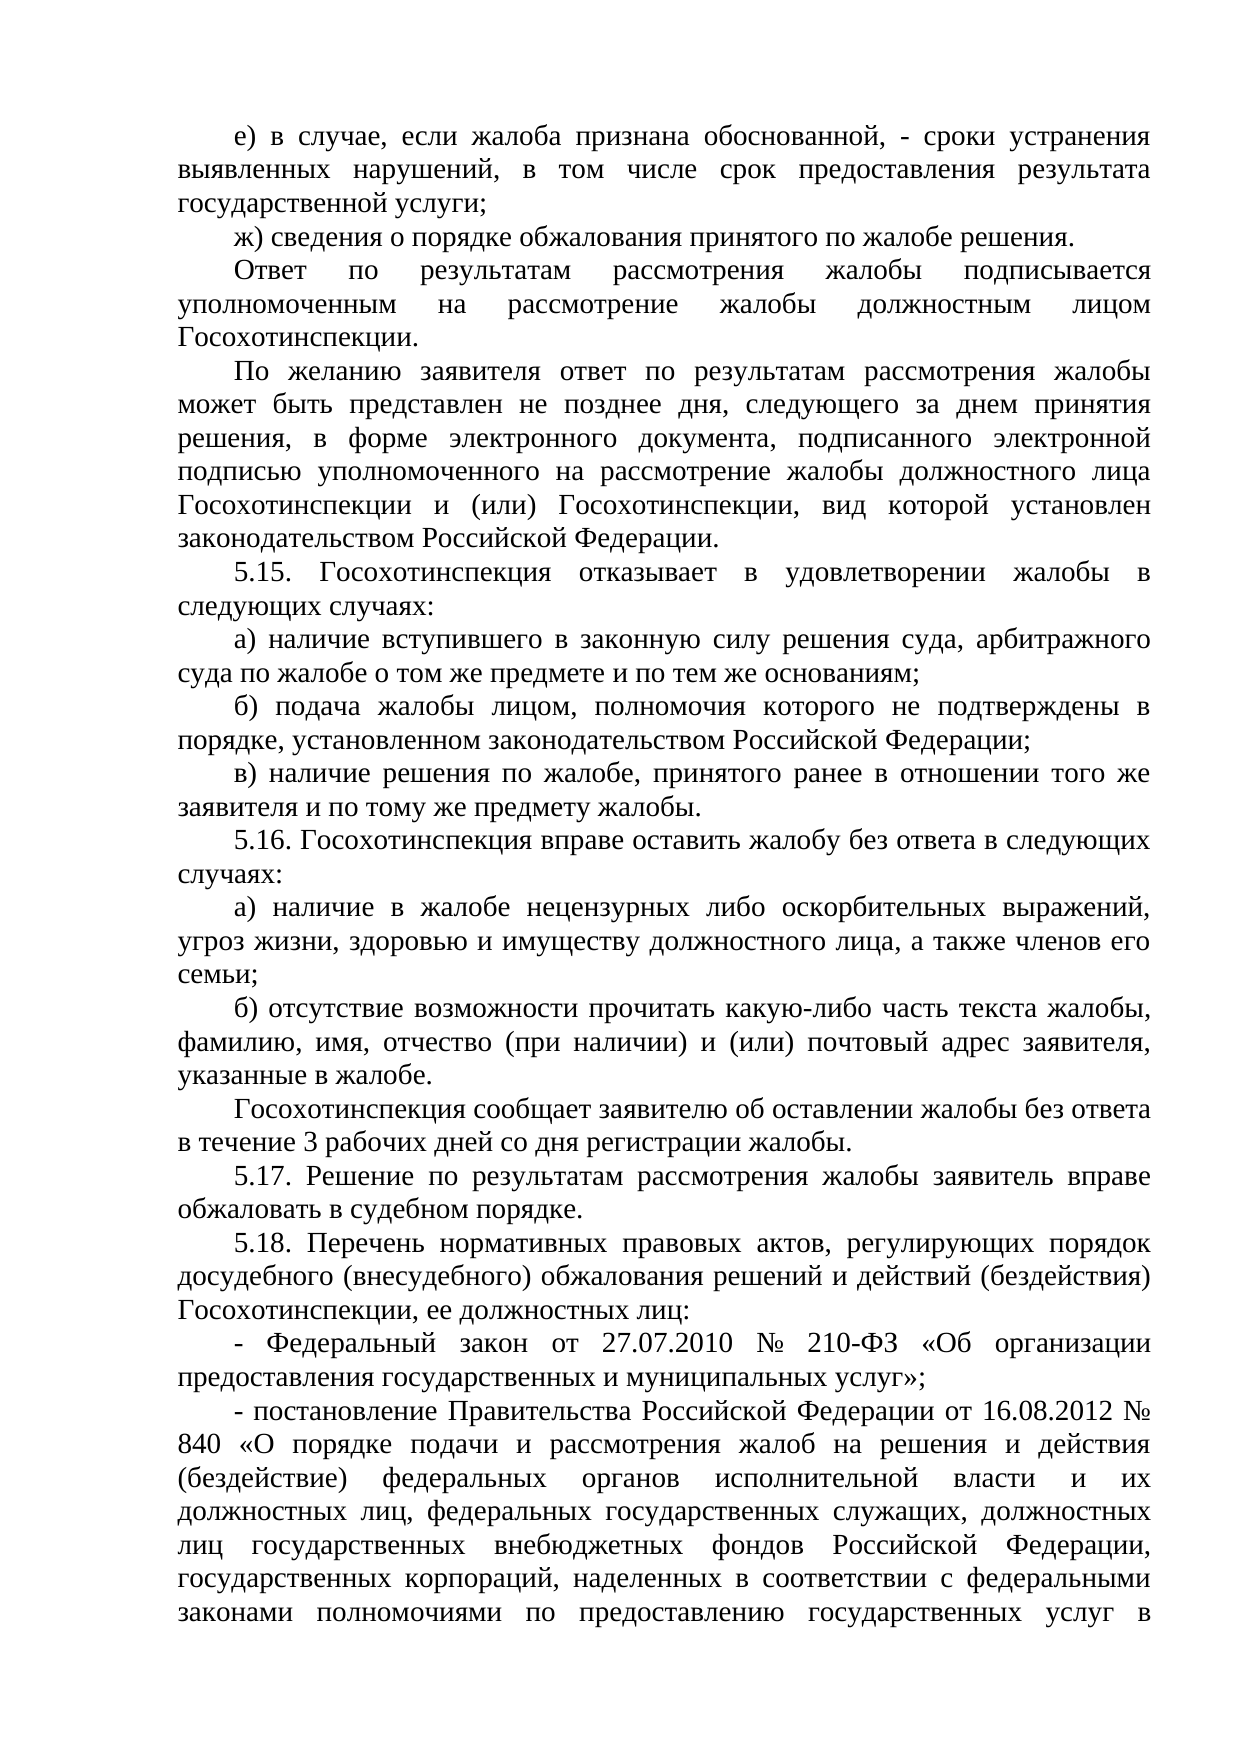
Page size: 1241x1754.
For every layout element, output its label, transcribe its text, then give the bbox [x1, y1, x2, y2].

text а) наличие в жалобе нецензурных либо оскорбительных выражений, угроз жизни, здоровью и имуществу должностного лица, а также членов его семьи; [177, 889, 1152, 990]
text 5.17. Решение по результатам рассмотрения жалобы заявитель вправе обжаловать в судебном порядке. [177, 1158, 1152, 1225]
text ж) сведения о порядке обжалования принятого по жалобе решения. [177, 219, 1152, 252]
text в) наличие решения по жалобе, принятого ранее в отношении того же заявителя и по тому же предмету жалобы. [177, 755, 1152, 822]
text е) в случае, если жалоба признана обоснованной, - сроки устранения выявленных нарушений, в том числе срок предоставления результата государственной услуги; [177, 118, 1152, 219]
text 5.18. Перечень нормативных правовых актов, регулирующих порядок досудебного (внесудебного) обжалования решений и действий (бездействия) Госохотинспекции, ее должностных лиц: [177, 1225, 1152, 1326]
text Ответ по результатам рассмотрения жалобы подписывается уполномоченным на рассмотрение жалобы должностным лицом Госохотинспекции. [177, 252, 1152, 353]
text б) отсутствие возможности прочитать какую-либо часть текста жалобы, фамилию, имя, отчество (при наличии) и (или) почтовый адрес заявителя, указанные в жалобе. [177, 990, 1152, 1091]
text По желанию заявителя ответ по результатам рассмотрения жалобы может быть представлен не позднее дня, следующего за днем принятия решения, в форме электронного документа, подписанного электронной подписью уполномоченного на рассмотрение жалобы должностного лица Госохотинспекции и (или) Госохотинспекции, вид которой установлен законодательством Российской Федерации. [177, 353, 1152, 554]
text а) наличие вступившего в законную силу решения суда, арбитражного суда по жалобе о том же предмете и по тем же основаниям; [177, 621, 1152, 688]
text б) подача жалобы лицом, полномочия которого не подтверждены в порядке, установленном законодательством Российской Федерации; [177, 688, 1152, 755]
text Госохотинспекция сообщает заявителю об оставлении жалобы без ответа в течение 3 рабочих дней со дня регистрации жалобы. [177, 1091, 1152, 1158]
text - Федеральный закон от 27.07.2010 № 210-ФЗ «Об организации предоставления государственных и муниципальных услуг»; [177, 1326, 1152, 1393]
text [177, 1393, 1152, 1627]
text 5.16. Госохотинспекция вправе оставить жалобу без ответа в следующих случаях: [177, 822, 1152, 889]
text 5.15. Госохотинспекция отказывает в удовлетворении жалобы в следующих случаях: [177, 554, 1152, 621]
